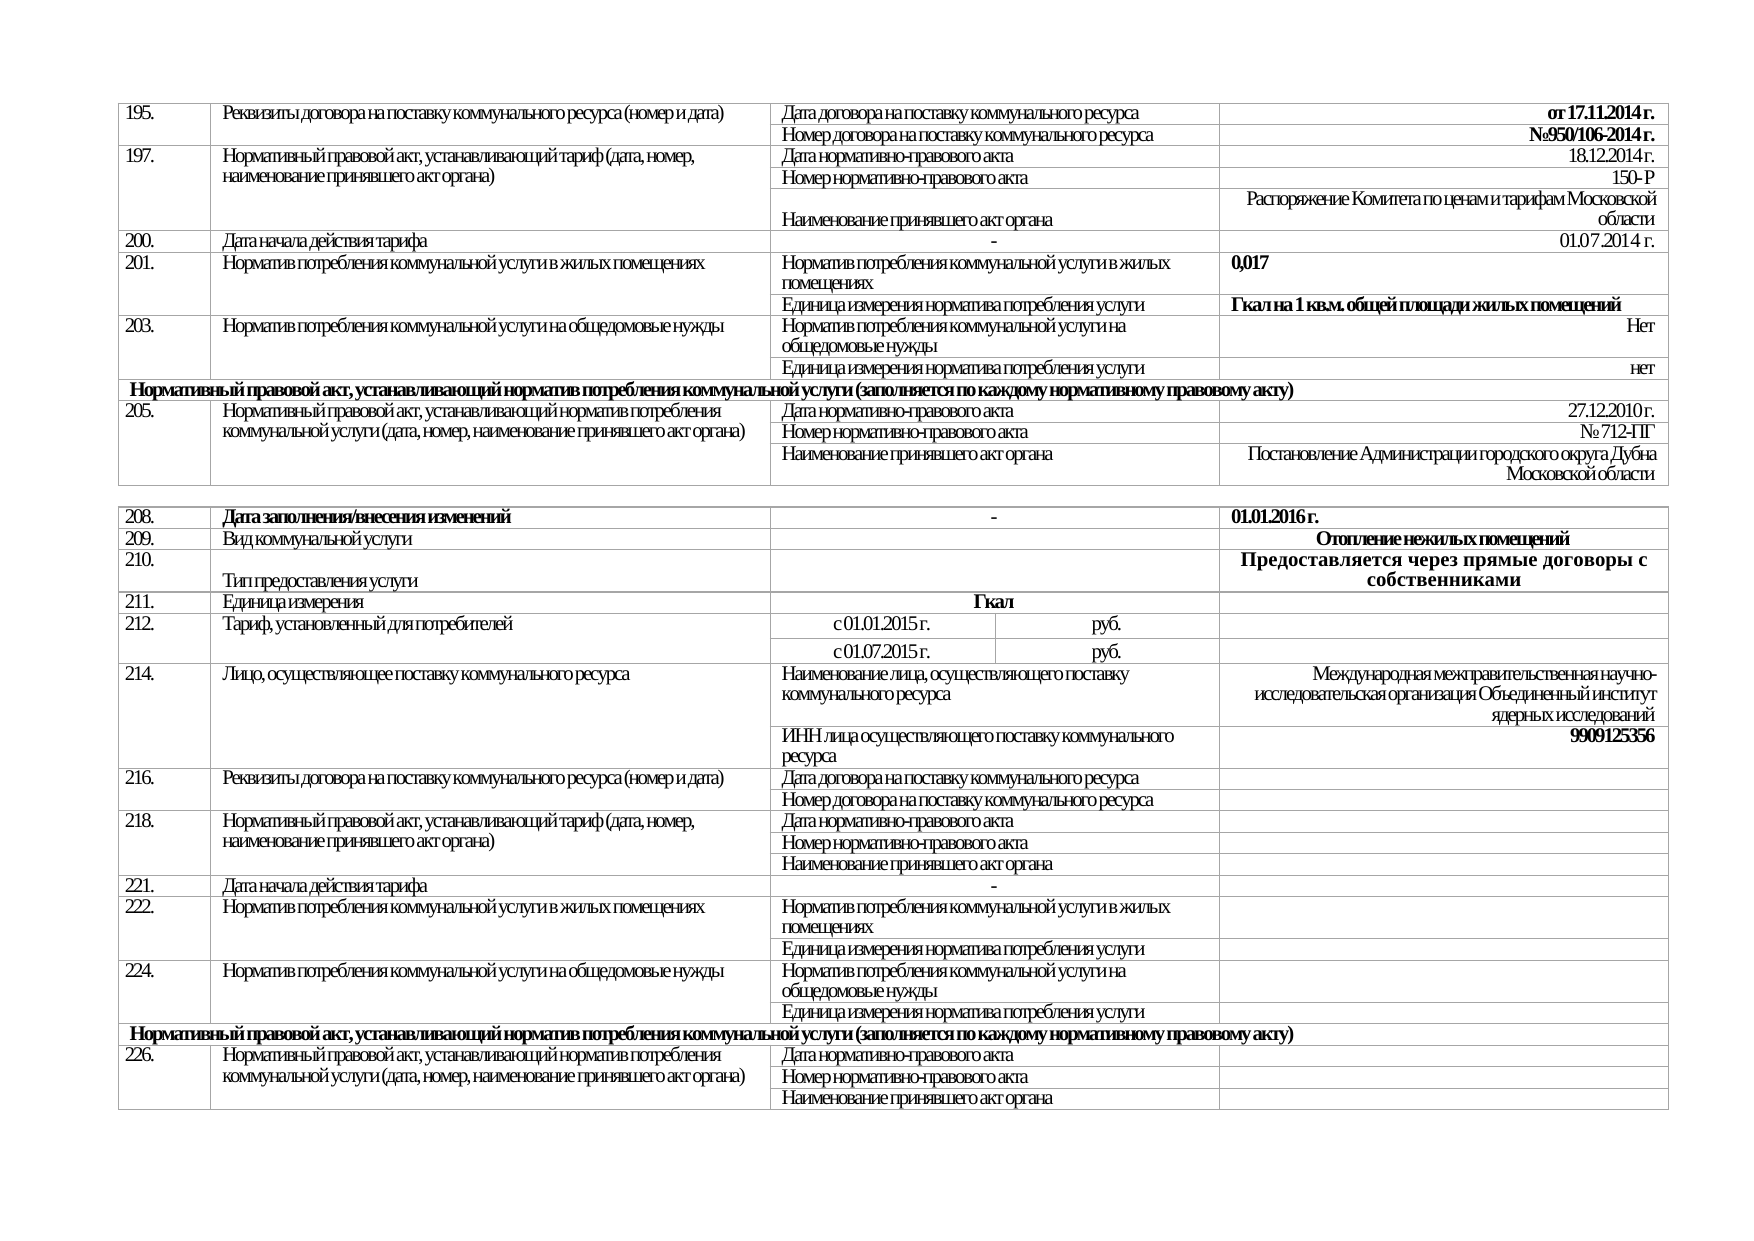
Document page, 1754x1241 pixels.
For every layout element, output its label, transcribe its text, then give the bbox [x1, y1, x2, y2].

table_cell Номер нормативно-правового акта [771, 833, 1219, 853]
table_cell [1220, 1003, 1668, 1023]
table_cell [119, 401, 210, 485]
table_cell Вид коммунальной услуги [211, 529, 770, 549]
table_cell нет [1220, 358, 1668, 379]
table_cell руб. [996, 614, 1219, 638]
table_header - [771, 508, 1219, 528]
table_cell Единица измерения [211, 593, 770, 613]
table_cell [1220, 769, 1668, 789]
table_cell [1220, 833, 1668, 853]
table_cell [119, 876, 210, 896]
table_cell Наименование принявшего акт органа [771, 854, 1219, 875]
table_cell [119, 614, 210, 663]
table_cell Наименование принявшего акт органа [771, 444, 1219, 485]
table_header 01.01.2016 г. [1220, 508, 1668, 528]
table_cell Нормативный правовой акт, устанавливающий норматив потребления коммунальной услуги (дата, номер, наименование принявшего акт органа) [211, 1046, 770, 1109]
table_cell [1220, 876, 1668, 896]
table_cell Дата начала действия тарифа [211, 876, 770, 896]
table_cell - [771, 231, 1219, 252]
table_header [119, 508, 210, 528]
table_cell [119, 664, 210, 767]
table_cell 9909125356 [1220, 727, 1668, 767]
table_cell Гкал [771, 593, 1219, 613]
table_cell [1220, 1067, 1668, 1087]
table_cell 18.12.2014 г. [1220, 146, 1668, 167]
table_cell Отопление нежилых помещений [1220, 529, 1668, 549]
table_cell [1220, 639, 1668, 663]
table_cell 150- Р [1220, 168, 1668, 188]
table_cell [119, 529, 210, 549]
table_cell Дата договора на поставку коммунального ресурса [771, 104, 1219, 124]
table_cell Номер договора на поставку коммунального ресурса [771, 125, 1219, 145]
table_cell - [771, 876, 1219, 896]
table_cell 0,017 [1220, 253, 1668, 294]
table_cell с 01.07.2015 г. [771, 639, 995, 663]
table_cell Дата нормативно-правового акта [771, 811, 1219, 832]
table_cell [119, 550, 210, 591]
table_cell [119, 769, 210, 810]
table_cell ИНН лица осуществляющего поставку коммунального ресурса [771, 727, 1219, 767]
table_cell Норматив потребления коммунальной услуги на общедомовые нужды [211, 961, 770, 1023]
table_cell Норматив потребления коммунальной услуги в жилых помещениях [771, 897, 1219, 938]
table_cell Реквизиты договора на поставку коммунального ресурса (номер и дата) [211, 769, 770, 810]
table_cell Распоряжение Комитета по ценам и тарифам Московской области [1220, 189, 1668, 230]
table_cell [119, 316, 210, 379]
table_cell Норматив потребления коммунальной услуги в жилых помещениях [771, 253, 1219, 294]
table_cell №950/106-2014 г. [1220, 125, 1668, 145]
table_header Дата заполнения/внесения изменений [211, 508, 770, 528]
table_cell Норматив потребления коммунальной услуги в жилых помещениях [211, 253, 770, 315]
table_cell [119, 811, 210, 875]
table_cell Норматив потребления коммунальной услуги на общедомовые нужды [211, 316, 770, 379]
table_cell Номер нормативно-правового акта [771, 168, 1219, 188]
table_cell Единица измерения норматива потребления услуги [771, 939, 1219, 960]
table_cell Наименование принявшего акт органа [771, 1089, 1219, 1109]
table_cell [119, 231, 210, 252]
table_cell [771, 529, 1219, 549]
table_cell Дата начала действия тарифа [211, 231, 770, 252]
table_cell Норматив потребления коммунальной услуги на общедомовые нужды [771, 961, 1219, 1002]
table_cell [119, 897, 210, 960]
table_cell [1220, 593, 1668, 613]
table_cell [1220, 854, 1668, 875]
table_cell руб. [996, 639, 1219, 663]
table_cell [1220, 1046, 1668, 1066]
table_cell [119, 1046, 210, 1109]
table_cell [119, 104, 210, 145]
table_cell [119, 961, 210, 1023]
table_cell [1220, 1089, 1668, 1109]
table_cell Наименование лица, осуществляющего поставку коммунального ресурса [771, 664, 1219, 726]
table_cell Дата нормативно-правового акта [771, 1046, 1219, 1066]
table_cell с 01.01.2015 г. [771, 614, 995, 638]
table_cell [1220, 897, 1668, 938]
table_cell Тип предоставления услуги [211, 550, 770, 591]
table_cell [119, 253, 210, 315]
table_cell [119, 593, 210, 613]
table_cell № 712-ПГ [1220, 423, 1668, 443]
table_cell Единица измерения норматива потребления услуги [771, 358, 1219, 379]
table_cell [1220, 939, 1668, 960]
table_cell Номер нормативно-правового акта [771, 423, 1219, 443]
table_cell Норматив потребления коммунальной услуги на общедомовые нужды [771, 316, 1219, 357]
table_cell Международная межправительственная научно-исследовательская организация Объединенный институт ядерных исследований [1220, 664, 1668, 726]
table_cell Реквизиты договора на поставку коммунального ресурса (номер и дата) [211, 104, 770, 145]
table_cell Дата нормативно-правового акта [771, 146, 1219, 167]
table_cell Нормативный правовой акт, устанавливающий норматив потребления коммунальной услуги (заполняется по каждому нормативному правовому акту) [119, 380, 1668, 400]
table_cell Нет [1220, 316, 1668, 357]
table_cell [119, 146, 210, 230]
table_cell Предоставляется через прямые договоры с собственниками [1220, 550, 1668, 591]
table_cell Дата договора на поставку коммунального ресурса [771, 769, 1219, 789]
table_cell [1220, 961, 1668, 1002]
table_cell Номер договора на поставку коммунального ресурса [771, 790, 1219, 810]
table_cell Нормативный правовой акт, устанавливающий норматив потребления коммунальной услуги (заполняется по каждому нормативному правовому акту) [119, 1024, 1668, 1044]
table_cell [1220, 811, 1668, 832]
table_cell Наименование принявшего акт органа [771, 189, 1219, 230]
table_cell [1220, 790, 1668, 810]
table_cell Постановление Администрации городского округа Дубна Московской области [1220, 444, 1668, 485]
table_cell Единица измерения норматива потребления услуги [771, 1003, 1219, 1023]
table_cell Нормативный правовой акт, устанавливающий норматив потребления коммунальной услуги (дата, номер, наименование принявшего акт органа) [211, 401, 770, 485]
table_cell [1220, 614, 1668, 638]
table_cell Норматив потребления коммунальной услуги в жилых помещениях [211, 897, 770, 960]
table_cell Лицо, осуществляющее поставку коммунального ресурса [211, 664, 770, 767]
table_cell 01.07.2014 г. [1220, 231, 1668, 252]
table_cell Единица измерения норматива потребления услуги [771, 295, 1219, 315]
table_cell Дата нормативно-правового акта [771, 401, 1219, 422]
table_cell Нормативный правовой акт, устанавливающий тариф (дата, номер, наименование принявшего акт органа) [211, 811, 770, 875]
table_cell Тариф, установленный для потребителей [211, 614, 770, 663]
table_cell 27.12.2010 г. [1220, 401, 1668, 422]
table_cell от 17.11.2014 г. [1220, 104, 1668, 124]
table_cell Номер нормативно-правового акта [771, 1067, 1219, 1087]
table_cell Нормативный правовой акт, устанавливающий тариф (дата, номер, наименование принявшего акт органа) [211, 146, 770, 230]
table_cell [771, 550, 1219, 591]
table_cell Гкал на 1 кв.м. общей площади жилых помещений [1220, 295, 1668, 315]
